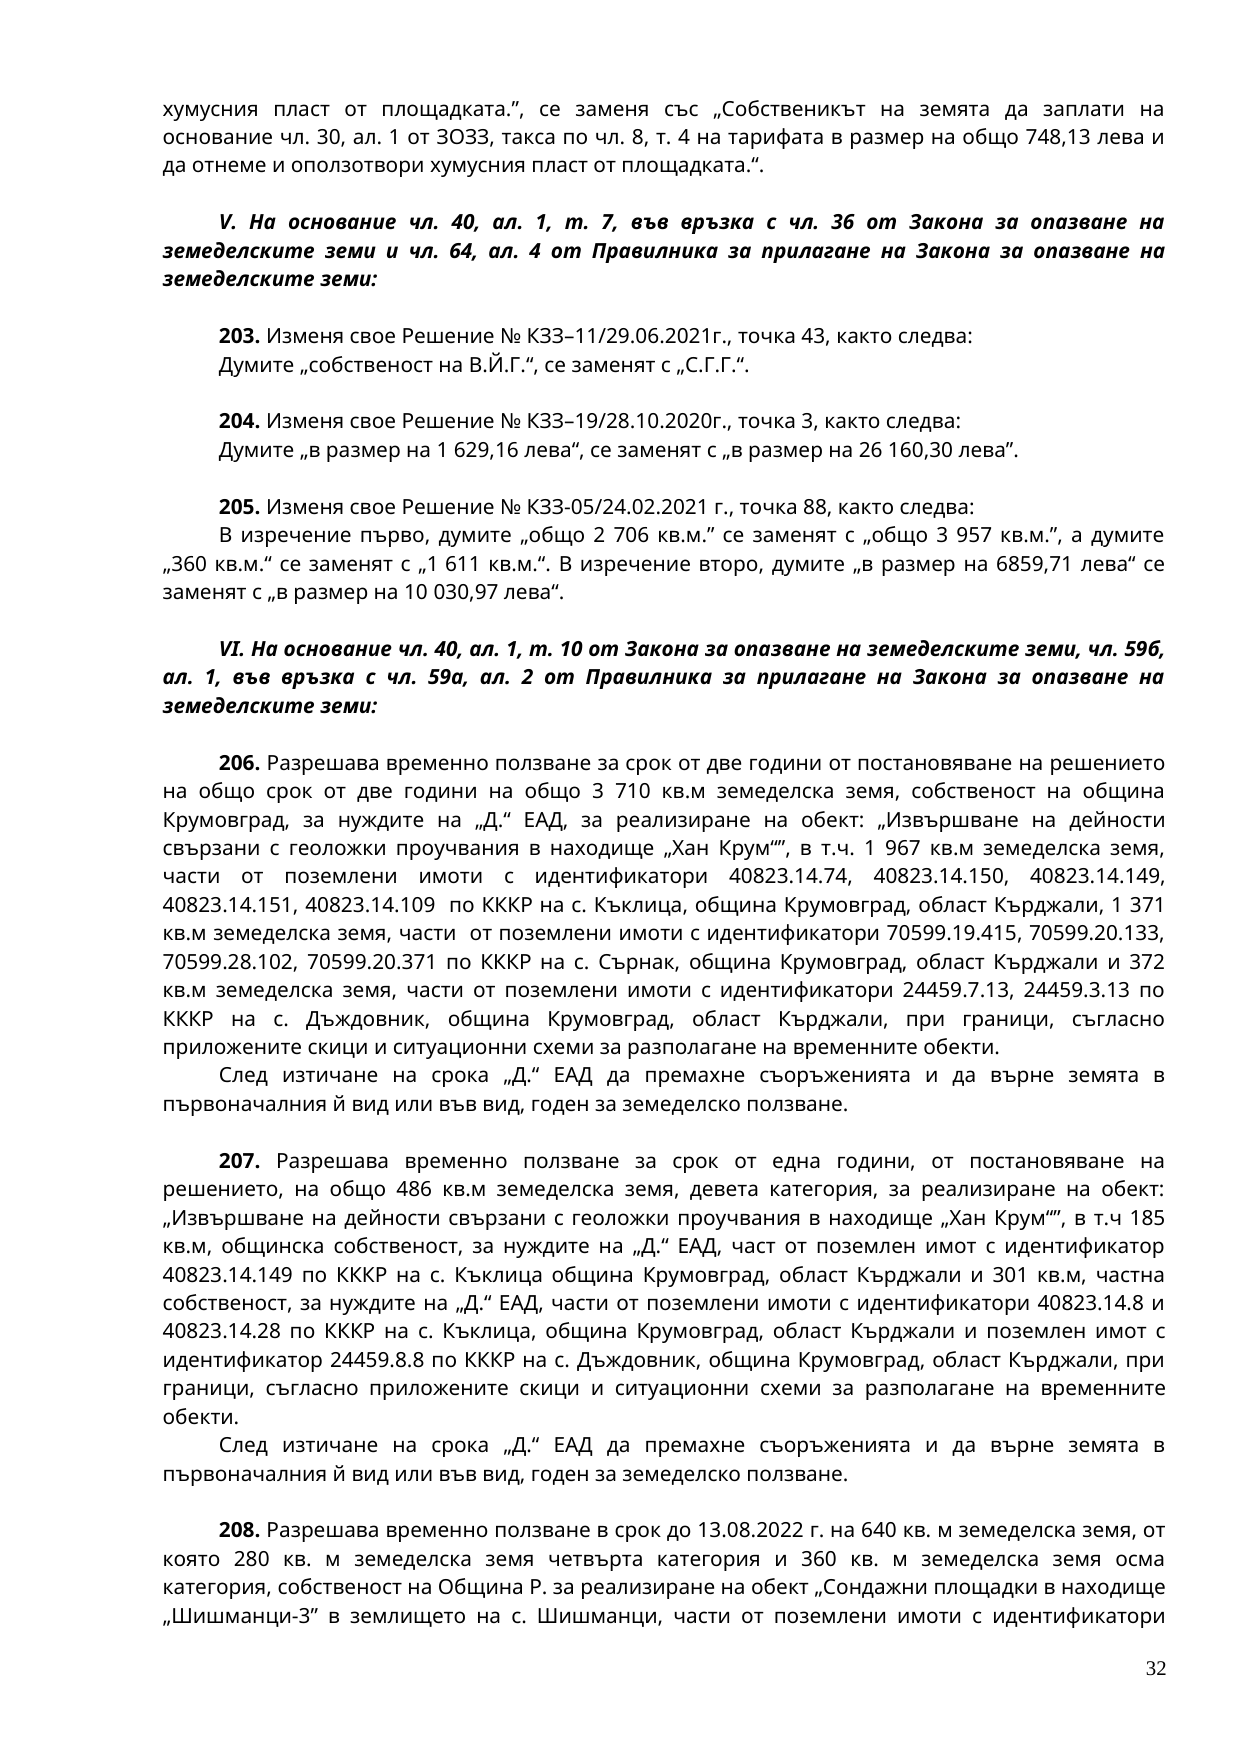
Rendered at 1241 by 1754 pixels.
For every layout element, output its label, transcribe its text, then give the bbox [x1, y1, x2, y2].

text 206. Разрешава временно ползване за срок от две години от постановяване на решението на общо срок от две години на общо 3 710 кв.м земеделска земя, собственост на община Крумовград, за нуждите на „Д.“ ЕАД, за реализиране на обект: „Извършване на дейности свързани с геоложки проучвания в находище „Хан Крум“”, в т.ч. 1 967 кв.м земеделска земя, части от поземлени имоти с идентификатори 40823.14.74, 40823.14.150, 40823.14.149, 40823.14.151, 40823.14.109 по КККР на с. Къклица, община Крумовград, област Кърджали, 1 371 кв.м земеделска земя, части от поземлени имоти с идентификатори 70599.19.415, 70599.20.133, 70599.28.102, 70599.20.371 по КККР на с. Сърнак, община Крумовград, област Кърджали и 372 кв.м земеделска земя, части от поземлени имоти с идентификатори 24459.7.13, 24459.3.13 по КККР на с. Дъждовник, община Крумовград, област Кърджали, при граници, съгласно приложените скици и ситуационни схеми за разполагане на временните обекти. [162, 748, 1167, 1061]
text Думите „в размер на 1 629,16 лева“, се заменят с „в размер на 26 160,30 лева”. [162, 435, 1167, 463]
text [162, 1516, 1167, 1629]
text V. На основание чл. 40, ал. 1, т. 7, във връзка с чл. 36 от Закона за опазване на земеделските земи и чл. 64, ал. 4 от Правилника за прилагане на Закона за опазване на земеделските земи: [162, 207, 1167, 293]
text VI. На основание чл. 40, ал. 1, т. 10 от Закона за опазване на земеделските земи, чл. 59б, ал. 1, във връзка с чл. 59а, ал. 2 от Правилника за прилагане на Закона за опазване на земеделските земи: [162, 634, 1167, 719]
text 203. Изменя свое Решение № КЗЗ–11/29.06.2021г., точка 43, както следва: [162, 321, 1167, 350]
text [162, 94, 1167, 179]
text В изречение първо, думите „общо 2 706 кв.м.” се заменят с „общо 3 957 кв.м.”, а думите „360 кв.м.“ се заменят с „1 611 кв.м.“. В изречение второ, думите „в размер на 6859,71 лева“ се заменят с „в размер на 10 030,97 лева“. [162, 520, 1167, 606]
text 207. Разрешава временно ползване за срок от една години, от постановяване на решението, на общо 486 кв.м земеделска земя, девета категория, за реализиране на обект: „Извършване на дейности свързани с геоложки проучвания в находище „Хан Крум“”, в т.ч 185 кв.м, общинска собственост, за нуждите на „Д.“ ЕАД, част от поземлен имот с идентификатор 40823.14.149 по КККР на с. Къклица община Крумовград, област Кърджали и 301 кв.м, частна собственост, за нуждите на „Д.“ ЕАД, части от поземлени имоти с идентификатори 40823.14.8 и 40823.14.28 по КККР на с. Къклица, община Крумовград, област Кърджали и поземлен имот с идентификатор 24459.8.8 по КККР на с. Дъждовник, община Крумовград, област Кърджали, при граници, съгласно приложените скици и ситуационни схеми за разполагане на временните обекти. [162, 1146, 1167, 1430]
text След изтичане на срока „Д.“ ЕАД да премахне съоръженията и да върне земята в първоначалния й вид или във вид, годен за земеделско ползване. [162, 1430, 1167, 1487]
text 205. Изменя свое Решение № КЗЗ-05/24.02.2021 г., точка 88, както следва: [162, 492, 1167, 520]
text Думите „собственост на В.Й.Г.“, се заменят с „С.Г.Г.“. [162, 350, 1167, 378]
text 204. Изменя свое Решение № КЗЗ–19/28.10.2020г., точка 3, както следва: [162, 407, 1167, 435]
text След изтичане на срока „Д.“ ЕАД да премахне съоръженията и да върне земята в първоначалния й вид или във вид, годен за земеделско ползване. [162, 1061, 1167, 1117]
